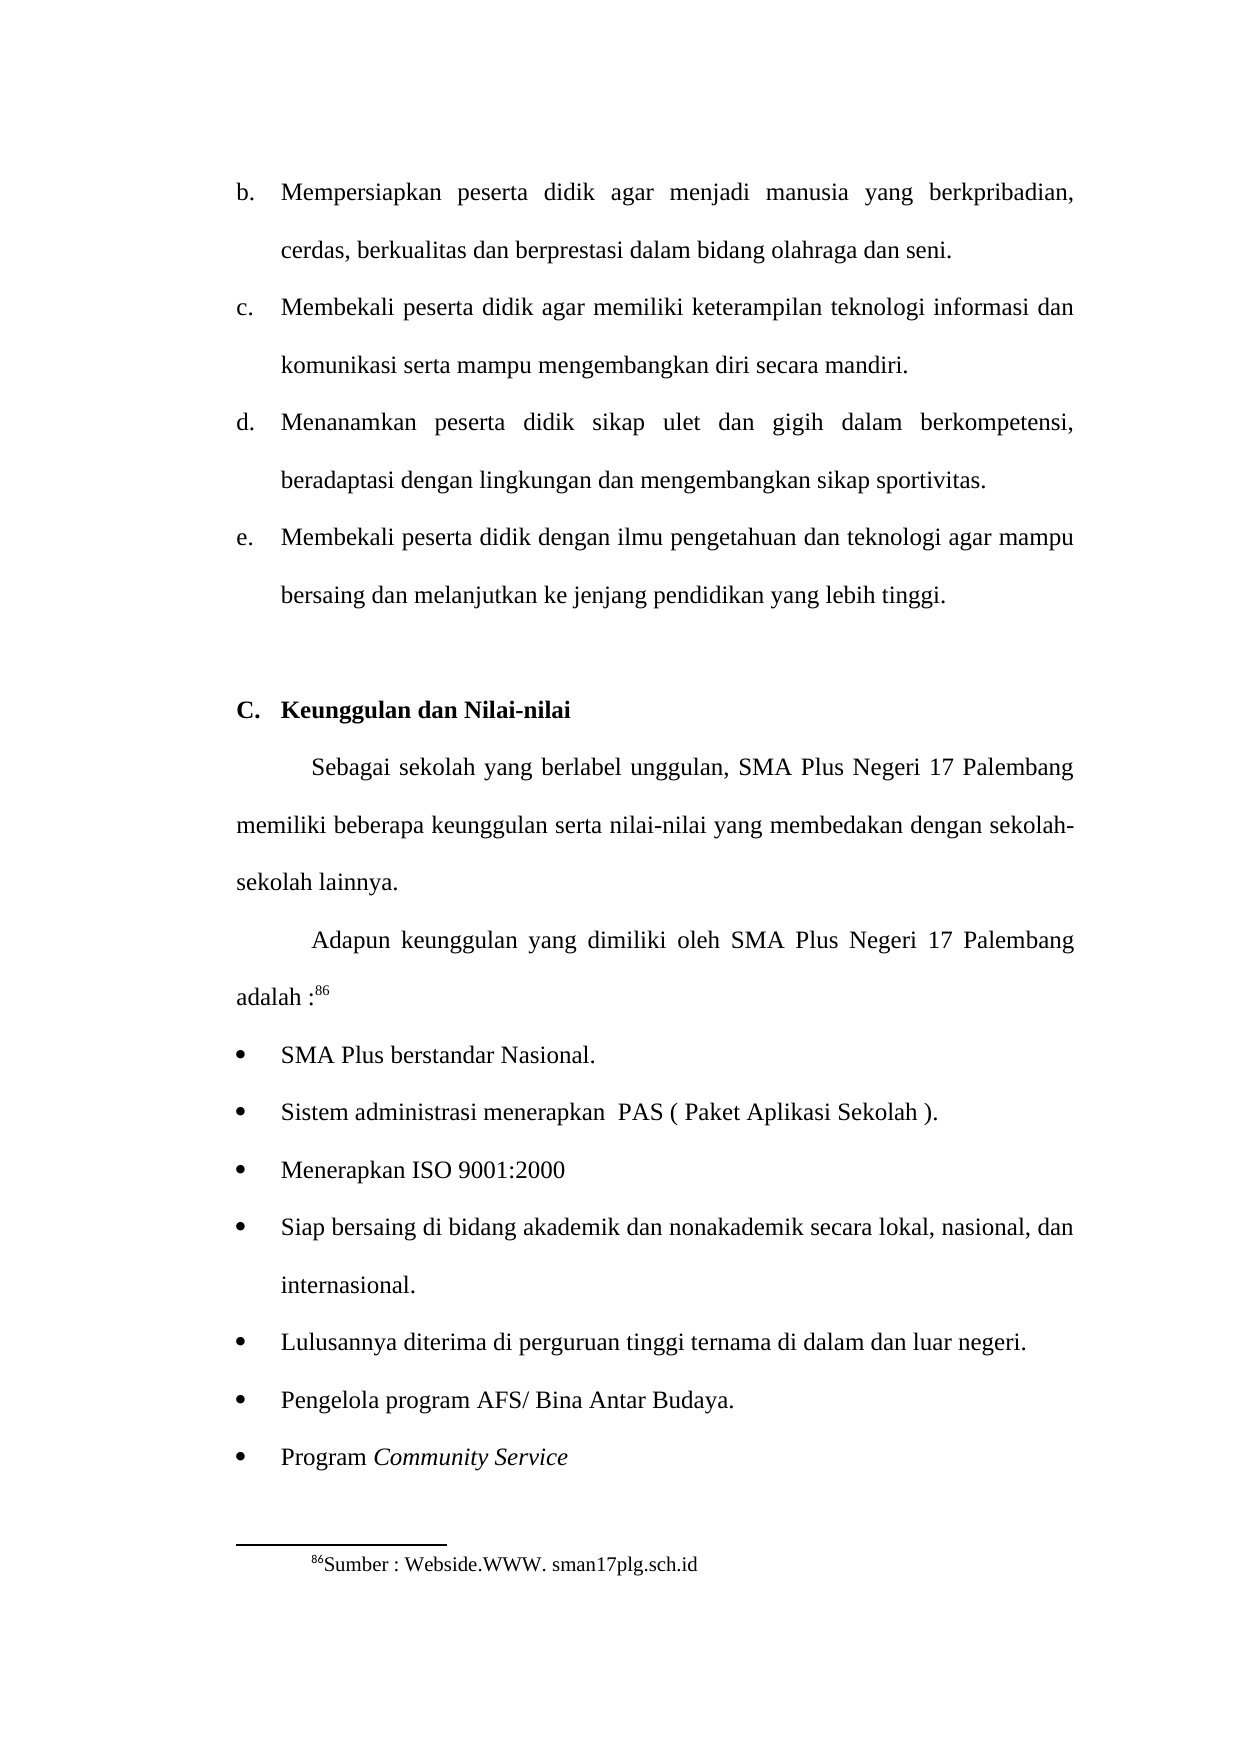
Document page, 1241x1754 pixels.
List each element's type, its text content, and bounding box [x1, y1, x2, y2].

list SMA Plus berstandar Nasional. [236, 1040, 1075, 1068]
list Membekali peserta didik agar memiliki keterampilan teknologi informasi dan komunikasi serta mampu mengembangkan diri secara mandiri. [236, 292, 1075, 378]
list Sistem administrasi menerapkan PAS ( Paket Aplikasi Sekolah ). [236, 1097, 1075, 1126]
list Membekali peserta didik dengan ilmu pengetahuan dan teknologi agar mampu bersaing dan melanjutkan ke jenjang pendidikan yang lebih tinggi. [236, 522, 1075, 608]
list Menerapkan ISO 9001:2000 [236, 1155, 1075, 1183]
list Program Community Service [236, 1442, 1075, 1471]
text Sebagai sekolah yang berlabel unggulan, SMA Plus Negeri 17 Palembang memiliki beberapa keunggulan serta nilai-nilai yang membedakan dengan sekolah-sekolah lainnya. [236, 752, 1075, 896]
list Menanamkan peserta didik sikap ulet dan gigih dalam berkompetensi, beradaptasi dengan lingkungan dan mengembangkan sikap sportivitas. [236, 407, 1075, 493]
list Lulusannya diterima di perguruan tinggi ternama di dalam dan luar negeri. [236, 1327, 1075, 1356]
text Adapun keunggulan yang dimiliki oleh SMA Plus Negeri 17 Palembang adalah : [236, 925, 1075, 1011]
list Keunggulan dan Nilai-nilai [236, 695, 1075, 723]
list Pengelola program AFS/ Bina Antar Budaya. [236, 1385, 1075, 1413]
list Mempersiapkan peserta didik agar menjadi manusia yang berkpribadian, cerdas, berkualitas dan berprestasi dalam bidang olahraga dan seni. [236, 177, 1075, 263]
list Siap bersaing di bidang akademik dan nonakademik secara lokal, nasional, dan internasional. [236, 1212, 1075, 1298]
